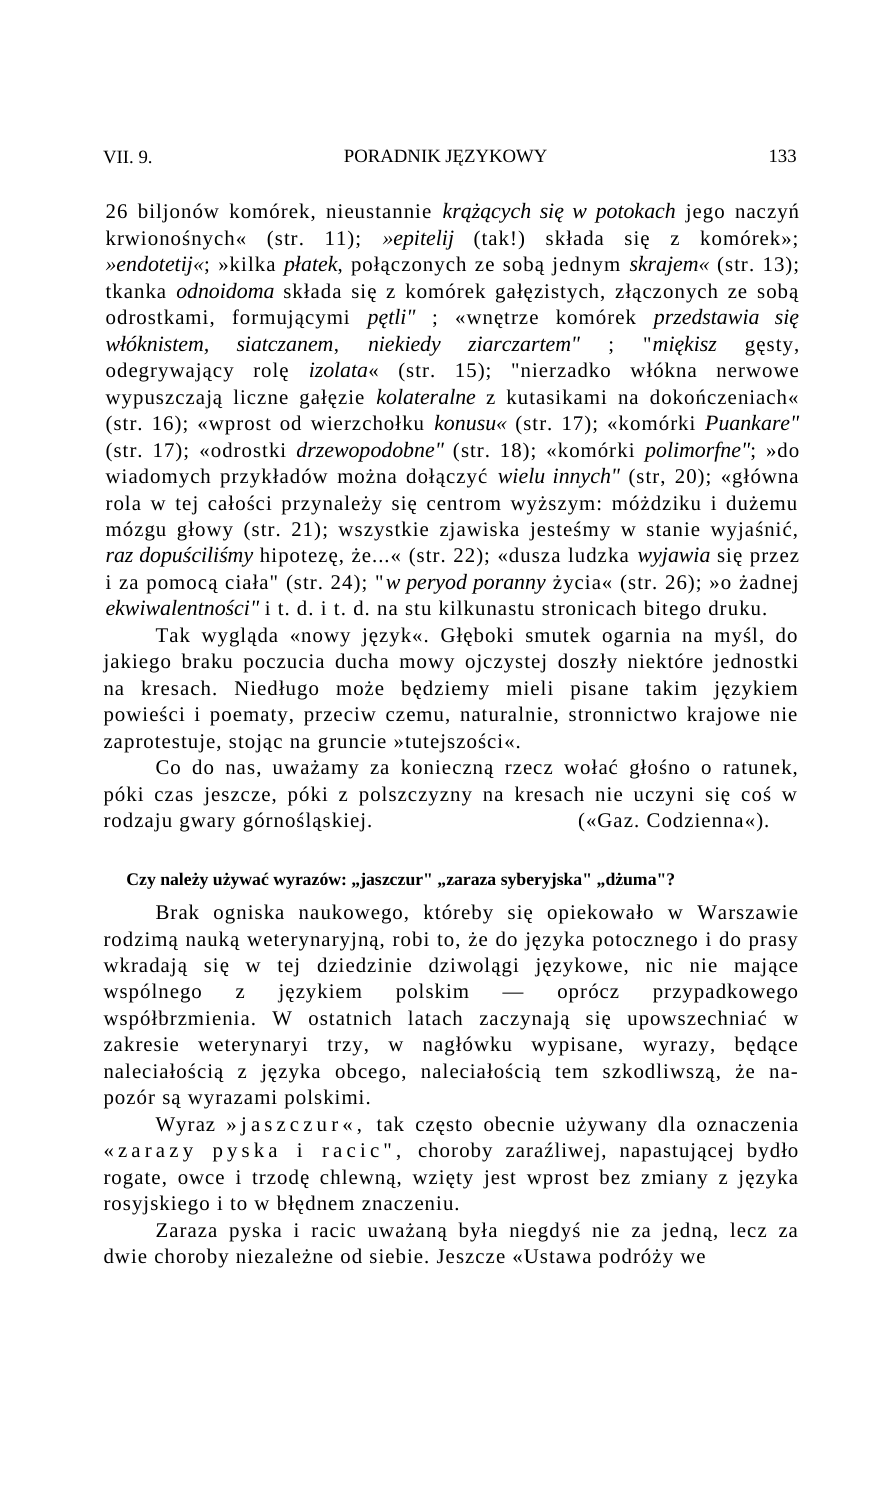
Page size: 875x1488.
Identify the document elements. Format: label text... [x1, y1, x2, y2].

text Tak wygląda «nowy język«. Głęboki smutek ogarnia na myśl, do jakiego braku poczucia ducha mowy ojczystej doszły niektóre jednostki na kresach. Niedługo może będziemy mieli pisane takim językiem powieści i poematy, przeciw czemu, naturalnie, stronnictwo krajowe nie zaprotestuje, stojąc na gruncie »tutejszości«. [103, 621, 799, 753]
text Czy należy używać wyrazów: „jaszczur" „zaraza syberyjska" „dżuma"? [126, 871, 799, 889]
text Wyraz »jaszczur«, tak często obecnie używany dla oznaczenia «zarazy pyska i racic", choroby zaraźliwej, napastującej bydło rogate, owce i trzodę chlewną, wzięty jest wprost bez zmiany z języka rosyjskiego i to w błędnem znaczeniu. [103, 1110, 799, 1216]
text Zaraza pyska i racic uważaną była niegdyś nie za jedną, lecz za dwie choroby niezależne od siebie. Jeszcze «Ustawa podróży we [103, 1216, 799, 1269]
text Brak ogniska naukowego, któreby się opiekowało w Warszawie rodzimą nauką weterynaryjną, robi to, że do języka potocznego i do prasy wkradają się w tej dziedzinie dziwolągi językowe, nic nie mające wspólnego z językiem polskim — oprócz przypadkowego współbrzmienia. W ostatnich latach zaczynają się upowszechniać w zakresie weterynaryi trzy, w nagłówku wypisane, wyrazy, będące naleciałością z języka obcego, naleciałością tem szkodliwszą, że na- pozór są wyrazami polskimi. [103, 898, 799, 1110]
text PORADNIK JĘZYKOWY [344, 148, 547, 167]
text 133 [768, 148, 796, 167]
text Co do nas, uważamy za konieczną rzecz wołać głośno o ratunek, póki czas jeszcze, póki z polszczyzny na kresach nie uczyni się coś w rodzaju gwary górnośląskiej. («Gaz. Codzienna«). [103, 753, 799, 833]
text 26 biljonów komórek, nieustannie krążących się w potokach jego naczyń krwionośnych« (str. 11); »epitelij (tak!) składa się z komórek»; »endotetij«; »kilka płatek, połączonych ze sobą jednym skrajem« (str. 13); tkanka odnoidoma składa się z komórek gałęzistych, złączonych ze sobą odrostkami, formującymi pętli" ; «wnętrze komórek przedstawia się włóknistem, siatczanem, niekiedy ziarczartem" ; "miękisz gęsty, odegrywający rolę izolata« (str. 15); "nierzadko włókna nerwowe wypuszczają liczne gałęzie kolateralne z kutasikami na dokończeniach« (str. 16); «wprost od wierzchołku konusu« (str. 17); «komórki Puankare" (str. 17); «odrostki drzewopodobne" (str. 18); «komórki polimorfne"; »do wiadomych przykładów można dołączyć wielu innych" (str, 20); «główna rola w tej całości przynależy się centrom wyższym: móżdziku i dużemu mózgu głowy (str. 21); wszystkie zjawiska jesteśmy w stanie wyjaśnić, raz dopuściliśmy hipotezę, że...« (str. 22); «dusza ludzka wyjawia się przez i za pomocą ciała" (str. 24); "w peryod poranny życia« (str. 26); »o żadnej ekwiwalentności" i t. d. i t. d. na stu kilkunastu stronicach bitego druku. [105, 198, 799, 621]
text VII. 9. [103, 148, 152, 167]
